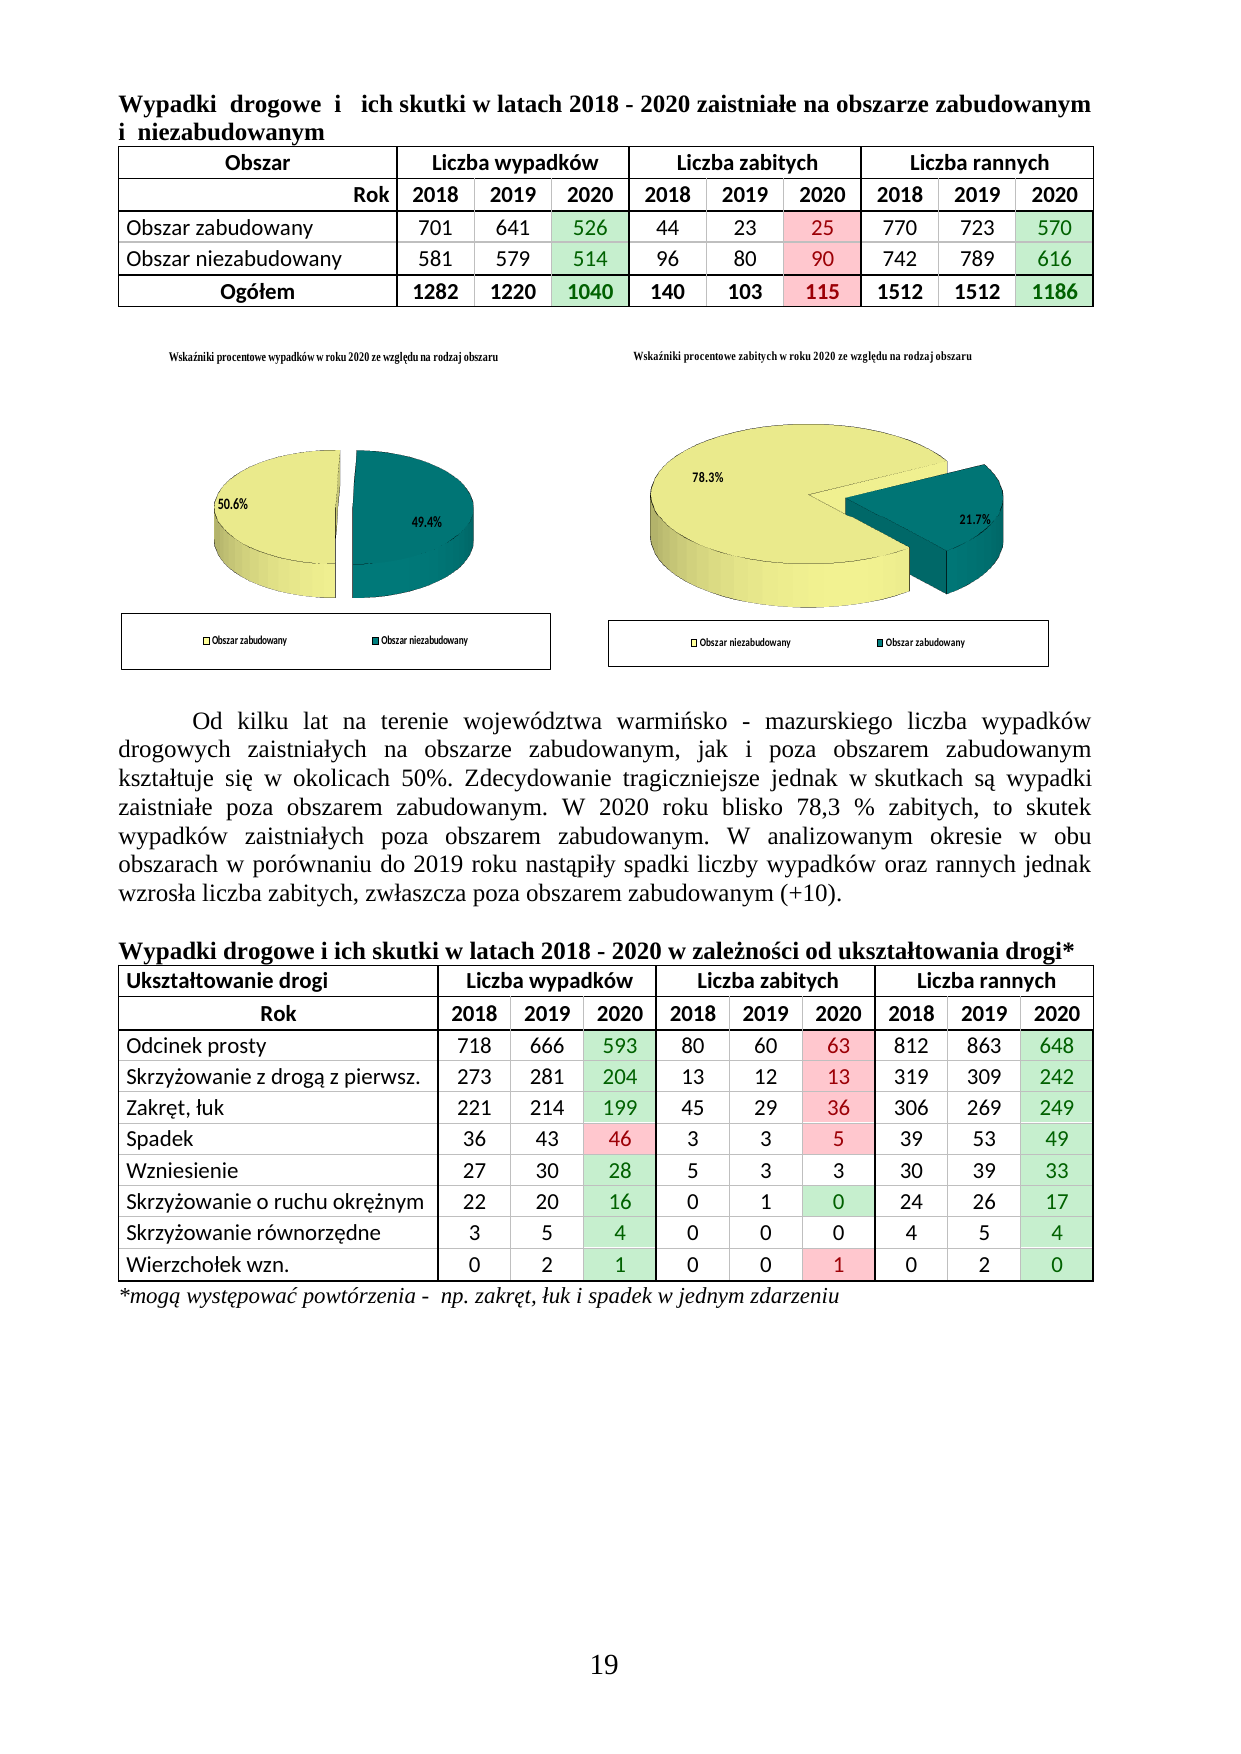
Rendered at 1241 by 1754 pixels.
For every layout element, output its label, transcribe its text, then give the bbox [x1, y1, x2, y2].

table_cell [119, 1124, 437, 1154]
table_cell 214 [511, 1092, 583, 1122]
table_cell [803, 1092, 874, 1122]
table_cell 63 [803, 1031, 874, 1060]
table_header Liczba rannych [862, 147, 1093, 177]
table_cell 242 [1021, 1061, 1092, 1091]
table_cell Zakręt, łuk [119, 1092, 437, 1122]
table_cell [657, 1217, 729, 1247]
table_header Liczba zabitych [657, 966, 874, 996]
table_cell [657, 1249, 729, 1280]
table_cell 140 [630, 276, 706, 306]
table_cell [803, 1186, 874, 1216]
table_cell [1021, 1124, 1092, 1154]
table_cell 96 [630, 243, 706, 274]
table_cell 648 [1021, 1031, 1092, 1060]
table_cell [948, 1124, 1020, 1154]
table_header Liczba zabitych [630, 147, 860, 177]
table_header Liczba rannych [876, 966, 1093, 996]
table_cell 90 [784, 243, 860, 274]
table_cell 812 [876, 1031, 947, 1060]
table_cell 1040 [552, 276, 628, 306]
table_cell 2019 [707, 179, 783, 210]
table_cell 2020 [1021, 997, 1093, 1029]
table_cell 23 [707, 212, 783, 241]
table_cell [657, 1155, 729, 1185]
table_cell 514 [552, 243, 628, 274]
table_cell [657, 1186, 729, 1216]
table_cell Obszar zabudowany [119, 212, 396, 241]
table_cell 2019 [511, 997, 583, 1029]
table_cell 2020 [1016, 179, 1093, 210]
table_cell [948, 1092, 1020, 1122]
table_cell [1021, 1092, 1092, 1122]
table_cell 2018 [398, 179, 474, 210]
table_cell 2019 [939, 179, 1015, 210]
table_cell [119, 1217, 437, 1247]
table_cell 103 [707, 276, 783, 306]
table_cell 2018 [657, 997, 729, 1029]
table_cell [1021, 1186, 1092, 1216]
table_cell 80 [657, 1031, 729, 1060]
table_cell 13 [803, 1061, 874, 1091]
table_header Liczba wypadków [398, 147, 628, 177]
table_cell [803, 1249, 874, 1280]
table_cell 742 [862, 243, 938, 274]
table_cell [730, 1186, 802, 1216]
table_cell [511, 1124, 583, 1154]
table_cell Obszar niezabudowany [119, 243, 396, 274]
table_cell 204 [584, 1061, 655, 1091]
table_cell 2020 [803, 997, 874, 1029]
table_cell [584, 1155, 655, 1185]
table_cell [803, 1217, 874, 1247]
table_cell 2020 [584, 997, 655, 1029]
table_cell 718 [439, 1031, 510, 1060]
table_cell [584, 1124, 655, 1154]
table_cell 526 [552, 212, 628, 241]
table_cell 115 [784, 276, 860, 306]
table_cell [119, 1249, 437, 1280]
table_cell 29 [730, 1092, 802, 1122]
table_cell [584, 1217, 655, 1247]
table_cell 1186 [1016, 276, 1092, 306]
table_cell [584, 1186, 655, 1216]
table_cell 641 [475, 212, 551, 241]
table_cell 2018 [439, 997, 510, 1029]
table_cell 1512 [862, 276, 938, 306]
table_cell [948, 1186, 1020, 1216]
table_cell 199 [584, 1092, 655, 1122]
table_cell 25 [784, 212, 860, 241]
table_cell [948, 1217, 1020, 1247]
table_cell 2018 [876, 997, 947, 1029]
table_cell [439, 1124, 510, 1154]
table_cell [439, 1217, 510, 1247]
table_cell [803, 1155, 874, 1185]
table_cell Ogółem [119, 276, 396, 306]
table_cell 273 [439, 1061, 510, 1091]
table_cell 44 [630, 212, 706, 241]
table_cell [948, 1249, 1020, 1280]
text Wypadki drogowe i ich skutki w latach 2018 - 2020 zaistniałe na obszarze zabudowanym i niezabudowanym [118, 89, 1092, 146]
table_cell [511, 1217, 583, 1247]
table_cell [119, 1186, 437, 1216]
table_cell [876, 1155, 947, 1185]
table_cell 2019 [475, 179, 551, 210]
text Wypadki drogowe i ich skutki w latach 2018 - 2020 w zależności od ukształtowania drogi* [118, 936, 1092, 964]
table_cell 2020 [784, 179, 860, 210]
table_header Ukształtowanie drogi [119, 966, 437, 996]
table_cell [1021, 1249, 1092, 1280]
table_cell 723 [939, 212, 1015, 241]
table_header Obszar [119, 147, 396, 177]
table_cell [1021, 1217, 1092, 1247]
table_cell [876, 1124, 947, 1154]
table_cell 281 [511, 1061, 583, 1091]
table_cell 2020 [552, 179, 628, 210]
text Od kilku lat na terenie województwa warmińsko - mazurskiego liczba wypadków drogowych zaistniałych na obszarze zabudowanym, jak i poza obszarem zabudowanym kształtuje się w okolicach 50%. Zdecydowanie tragiczniejsze jednak w skutkach są wypadki zaistniałe poza obszarem zabudowanym. W 2020 roku blisko 78,3 % zabitych, to skutek wypadków zaistniałych poza obszarem zabudowanym. W analizowanym okresie w obu obszarach w porównaniu do 2019 roku nastąpiły spadki liczby wypadków oraz rannych jednak wzrosła liczba zabitych, zwłaszcza poza obszarem zabudowanym (+10). [118, 706, 1092, 907]
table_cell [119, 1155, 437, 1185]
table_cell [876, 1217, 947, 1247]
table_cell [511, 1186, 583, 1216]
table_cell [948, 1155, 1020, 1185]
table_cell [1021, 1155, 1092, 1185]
table_cell 581 [398, 243, 474, 274]
table_cell 863 [948, 1031, 1020, 1060]
table_cell 309 [948, 1061, 1020, 1091]
table_cell 12 [730, 1061, 802, 1091]
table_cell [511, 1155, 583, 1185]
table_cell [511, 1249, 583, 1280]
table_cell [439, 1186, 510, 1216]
table_cell Skrzyżowanie z drogą z pierwsz. [119, 1061, 437, 1091]
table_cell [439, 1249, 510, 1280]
table_cell 1220 [475, 276, 551, 306]
table_cell 1282 [398, 276, 474, 306]
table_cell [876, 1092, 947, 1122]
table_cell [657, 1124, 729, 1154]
table_cell 2019 [730, 997, 802, 1029]
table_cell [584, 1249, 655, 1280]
table_cell 2018 [630, 179, 706, 210]
table_cell 2019 [948, 997, 1020, 1029]
table_cell 770 [862, 212, 938, 241]
table_header Liczba wypadków [439, 966, 655, 996]
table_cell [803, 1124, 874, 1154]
table_cell 570 [1016, 212, 1092, 241]
table_cell 13 [657, 1061, 729, 1091]
table_cell 80 [707, 243, 783, 274]
table_cell 45 [657, 1092, 729, 1122]
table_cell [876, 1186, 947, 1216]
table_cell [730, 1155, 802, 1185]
table_cell 579 [475, 243, 551, 274]
table_cell 319 [876, 1061, 947, 1091]
table_cell 2018 [862, 179, 938, 210]
table_cell 593 [584, 1031, 655, 1060]
table_cell 789 [939, 243, 1015, 274]
table_cell 666 [511, 1031, 583, 1060]
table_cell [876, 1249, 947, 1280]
table_cell 60 [730, 1031, 802, 1060]
table_cell Rok [119, 997, 437, 1029]
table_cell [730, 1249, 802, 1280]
table_cell 616 [1016, 243, 1092, 274]
table_cell 221 [439, 1092, 510, 1122]
table_cell Odcinek prosty [119, 1031, 437, 1060]
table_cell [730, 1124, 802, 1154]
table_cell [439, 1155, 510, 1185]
table_cell Rok [119, 179, 396, 210]
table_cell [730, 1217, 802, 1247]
table_cell 701 [398, 212, 474, 241]
text *mogą występować powtórzenia - np. zakręt, łuk i spadek w jednym zdarzeniu [118, 1282, 1092, 1309]
table_cell 1512 [939, 276, 1015, 306]
